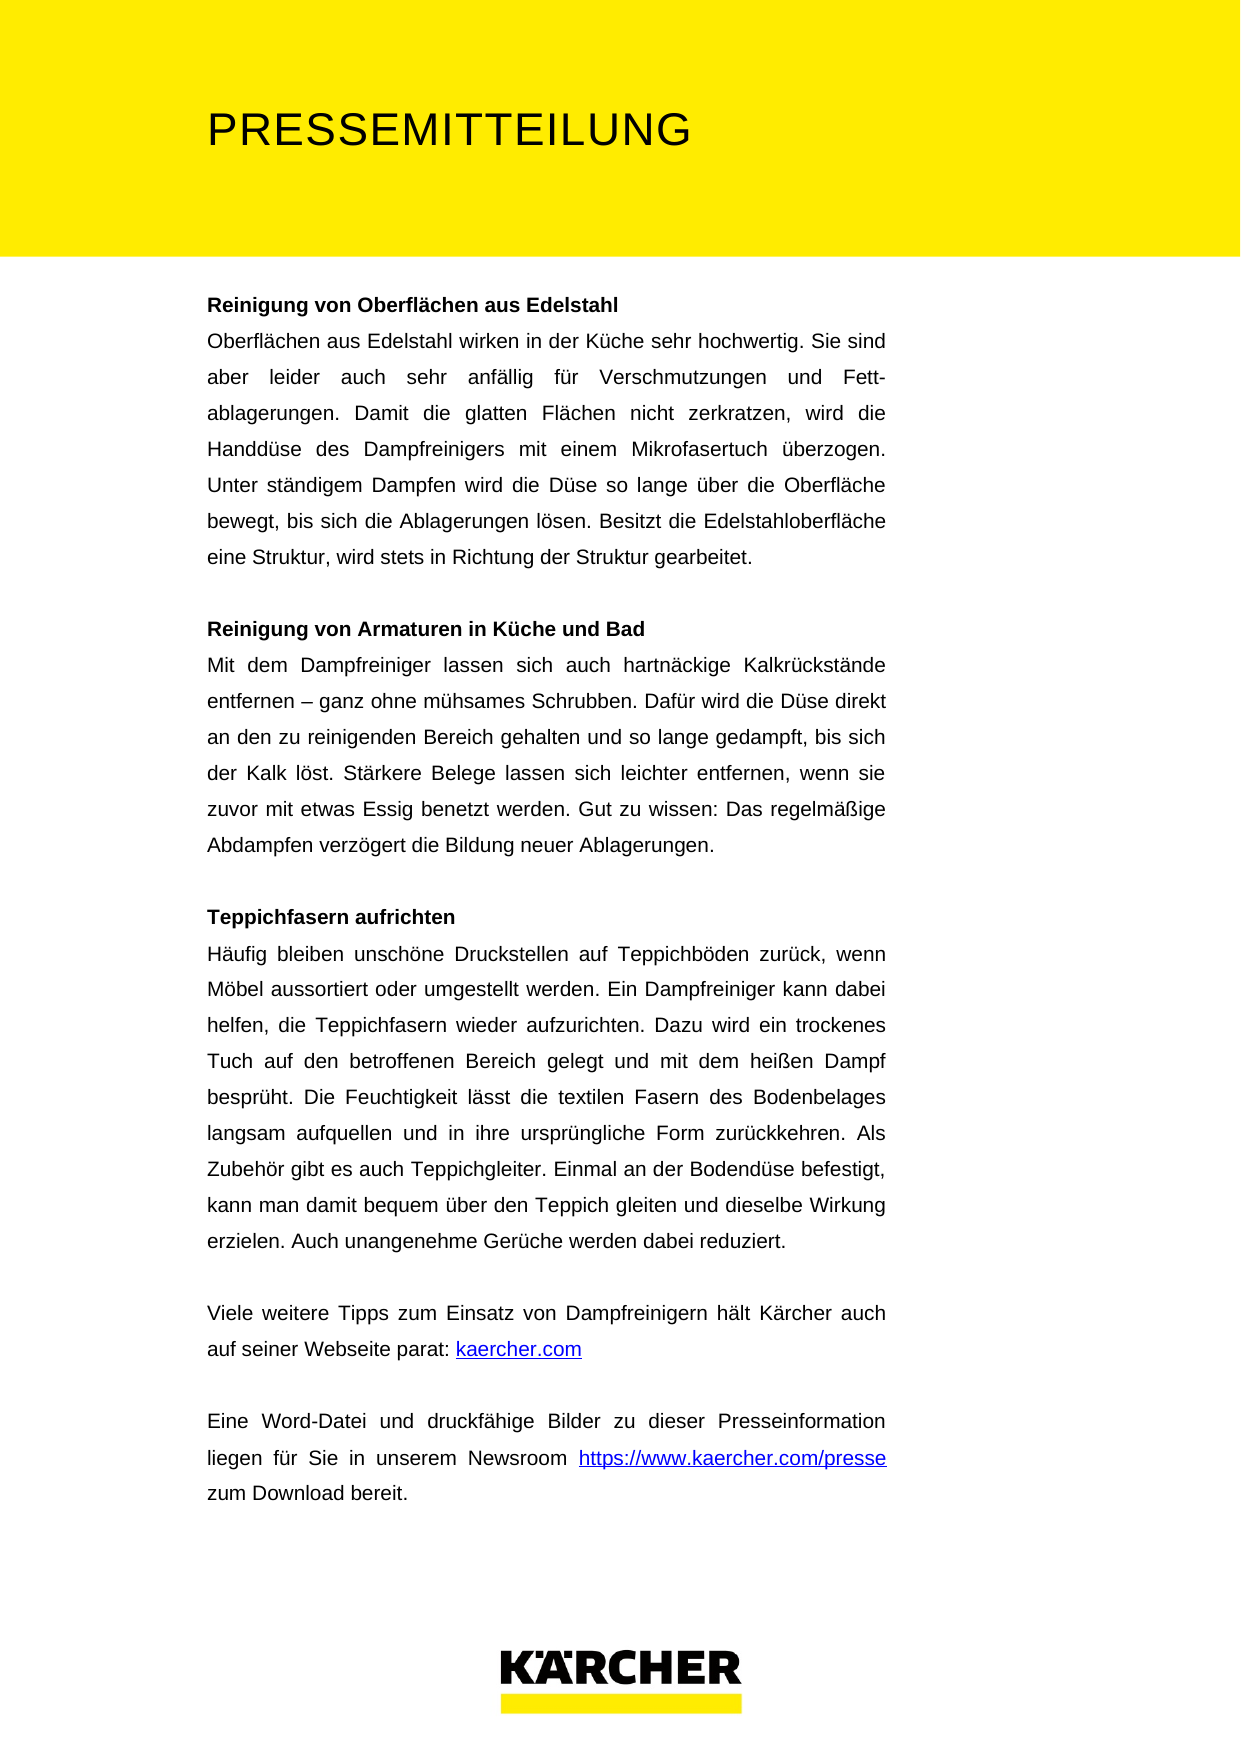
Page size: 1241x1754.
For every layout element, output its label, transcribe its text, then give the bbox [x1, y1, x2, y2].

text Teppichfasern aufrichten [207, 905, 887, 929]
text Mit dem Dampfreiniger lassen sich auch hartnäckige Kalkrückstände entfernen – ganz ohne mühsames Schrubben. Dafür wird die Düse direkt an den zu reinigenden Bereich gehalten und so lange gedampft, bis sich der Kalk löst. Stärkere Belege lassen sich leichter entfernen, wenn sie zuvor mit etwas Essig benetzt werden. Gut zu wissen: Das regelmäßige Abdampfen verzögert die Bildung neuer Ablagerungen. [207, 653, 887, 857]
text Oberflächen aus Edelstahl wirken in der Küche sehr hochwertig. Sie sind aber leider auch sehr anfällig für Verschmutzungen und Fett-ablagerungen. Damit die glatten Flächen nicht zerkratzen, wird die Handdüse des Dampfreinigers mit einem Mikrofasertuch überzogen. Unter ständigem Dampfen wird die Düse so lange über die Oberfläche bewegt, bis sich die Ablagerungen lösen. Besitzt die Edelstahloberfläche eine Struktur, wird stets in Richtung der Struktur gearbeitet. [207, 329, 887, 569]
text Reinigung von Oberflächen aus Edelstahl [207, 293, 887, 317]
text Viele weitere Tipps zum Einsatz von Dampfreinigern hält Kärcher auch auf seiner Webseite parat: kaercher.com [207, 1301, 887, 1361]
text Eine Word-Datei und druckfähige Bilder zu dieser Presseinformation liegen für Sie in unserem Newsroom https://www.kaercher.com/presse zum Download bereit. [207, 1409, 887, 1505]
picture [468, 1617, 774, 1746]
text Reinigung von Armaturen in Küche und Bad [207, 617, 887, 641]
text Häufig bleiben unschöne Druckstellen auf Teppichböden zurück, wenn Möbel aussortiert oder umgestellt werden. Ein Dampfreiniger kann dabei helfen, die Teppichfasern wieder aufzurichten. Dazu wird ein trockenes Tuch auf den betroffenen Bereich gelegt und mit dem heißen Dampf besprüht. Die Feuchtigkeit lässt die textilen Fasern des Bodenbelages langsam aufquellen und in ihre ursprüngliche Form zurückkehren. Als Zubehör gibt es auch Teppichgleiter. Einmal an der Bodendüse befestigt, kann man damit bequem über den Teppich gleiten und dieselbe Wirkung erzielen. Auch unangenehme Gerüche werden dabei reduziert. [207, 941, 887, 1253]
